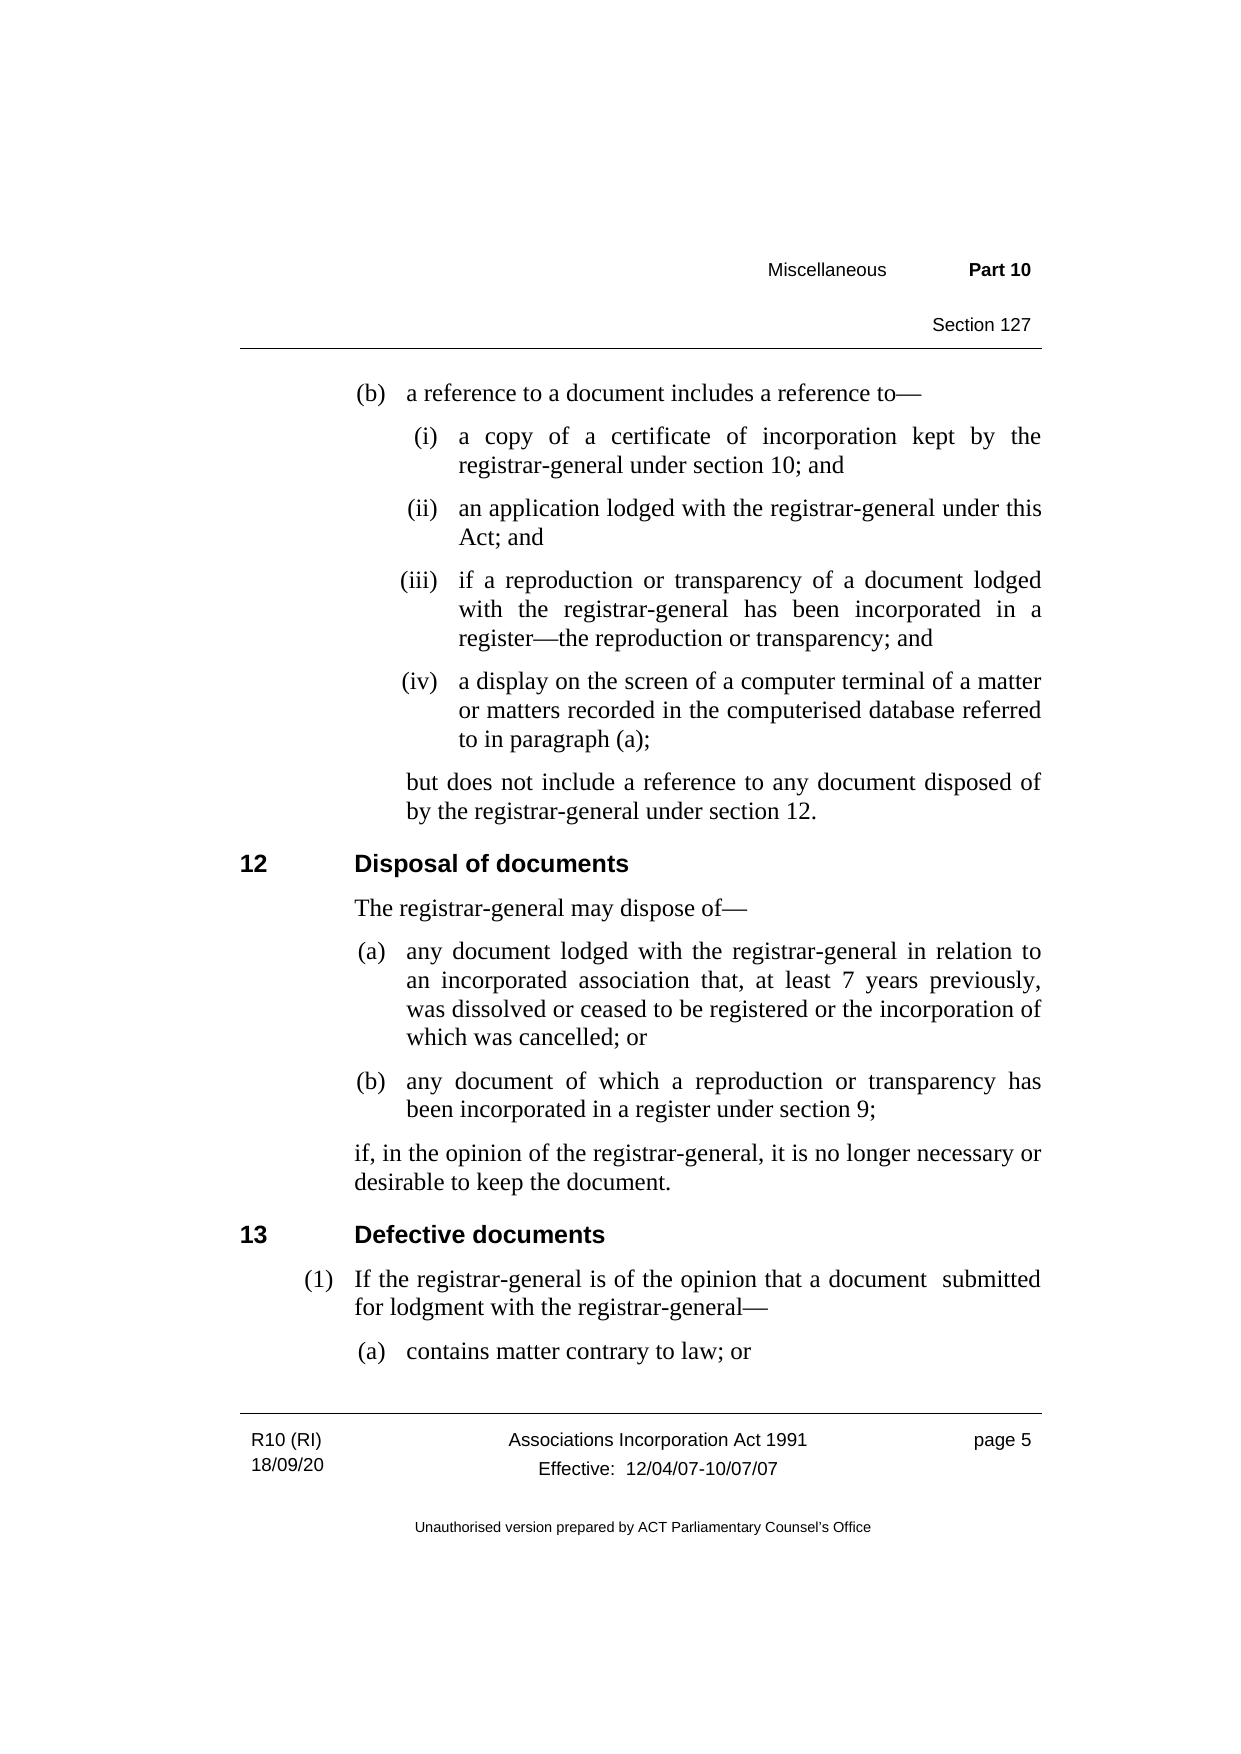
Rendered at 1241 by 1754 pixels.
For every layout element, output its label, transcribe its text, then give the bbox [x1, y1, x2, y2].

text if, in the opinion of the registrar-general, it is no longer necessary or desirable to keep the document. [354, 1138, 1042, 1195]
text 13 Defective documents [239, 1220, 1042, 1249]
text but does not include a reference to any document disposed of by the registrar-general under section 12. [406, 767, 1042, 824]
text (ii) an application lodged with the registrar-general under this Act; and [239, 493, 1042, 551]
text (a) any document lodged with the registrar-general in relation to an incorporated association that, at least 7 years previously, was dissolved or ceased to be registered or the incorporation of which was cancelled; or [239, 936, 1042, 1051]
text (a) contains matter contrary to law; or [239, 1336, 1042, 1364]
text (iii) if a reproduction or transparency of a document lodged with the registrar-general has been incorporated in a register—the reproduction or transparency; and [239, 565, 1042, 652]
text (b) any document of which a reproduction or transparency has been incorporated in a register under section 9; [239, 1066, 1042, 1123]
text (b) a reference to a document includes a reference to— [239, 378, 1042, 407]
text (iv) a display on the screen of a computer terminal of a matter or matters recorded in the computerised database referred to in paragraph (a); [239, 666, 1042, 752]
text The registrar-general may dispose of— [354, 893, 1042, 922]
text (i) a copy of a certificate of incorporation kept by the registrar-general under section 10; and [239, 421, 1042, 479]
text (1) If the registrar-general is of the opinion that a document submitted for lodgment with the registrar-general— [239, 1264, 1042, 1321]
text 12 Disposal of documents [239, 849, 1042, 878]
